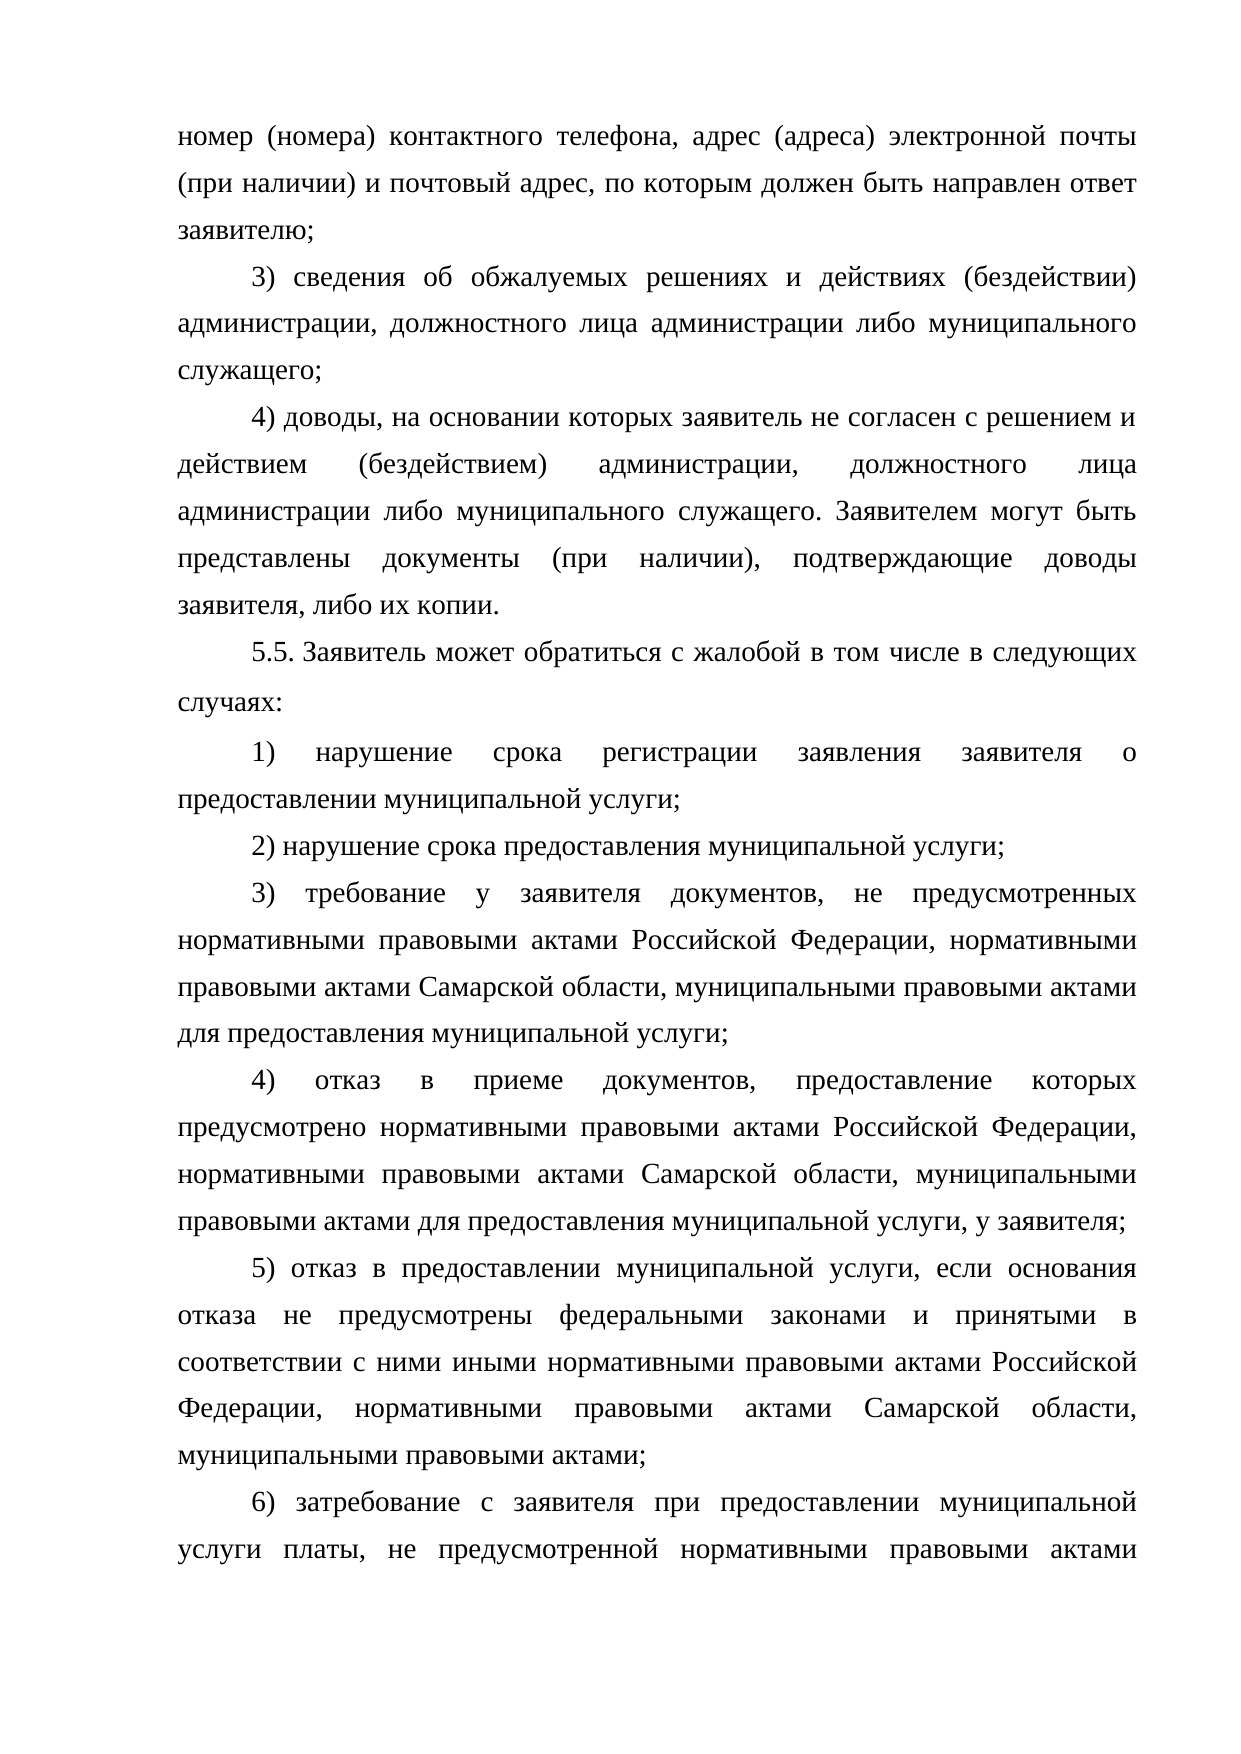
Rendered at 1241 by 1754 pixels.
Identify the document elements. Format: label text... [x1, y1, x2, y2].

text 5.5. Заявитель может обратиться с жалобой в том числе в следующих случаях: [177, 634, 1138, 718]
text 1) нарушение срока регистрации заявления заявителя о предоставлении муниципальной услуги; [177, 734, 1138, 815]
text 2) нарушение срока предоставления муниципальной услуги; [177, 828, 1138, 862]
text 4) доводы, на основании которых заявитель не согласен с решением и действием (бездействием) администрации, должностного лица администрации либо муниципального служащего. Заявителем могут быть представлены документы (при наличии), подтверждающие доводы заявителя, либо их копии. [177, 399, 1138, 620]
text 5) отказ в предоставлении муниципальной услуги, если основания отказа не предусмотрены федеральными законами и принятыми в соответствии с ними иными нормативными правовыми актами Российской Федерации, нормативными правовыми актами Самарской области, муниципальными правовыми актами; [177, 1250, 1138, 1471]
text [177, 1484, 1138, 1565]
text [177, 118, 1138, 245]
text 3) сведения об обжалуемых решениях и действиях (бездействии) администрации, должностного лица администрации либо муниципального служащего; [177, 259, 1138, 386]
text 4) отказ в приеме документов, предоставление которых предусмотрено нормативными правовыми актами Российской Федерации, нормативными правовыми актами Самарской области, муниципальными правовыми актами для предоставления муниципальной услуги, у заявителя; [177, 1062, 1138, 1237]
text 3) требование у заявителя документов, не предусмотренных нормативными правовыми актами Российской Федерации, нормативными правовыми актами Самарской области, муниципальными правовыми актами для предоставления муниципальной услуги; [177, 875, 1138, 1049]
